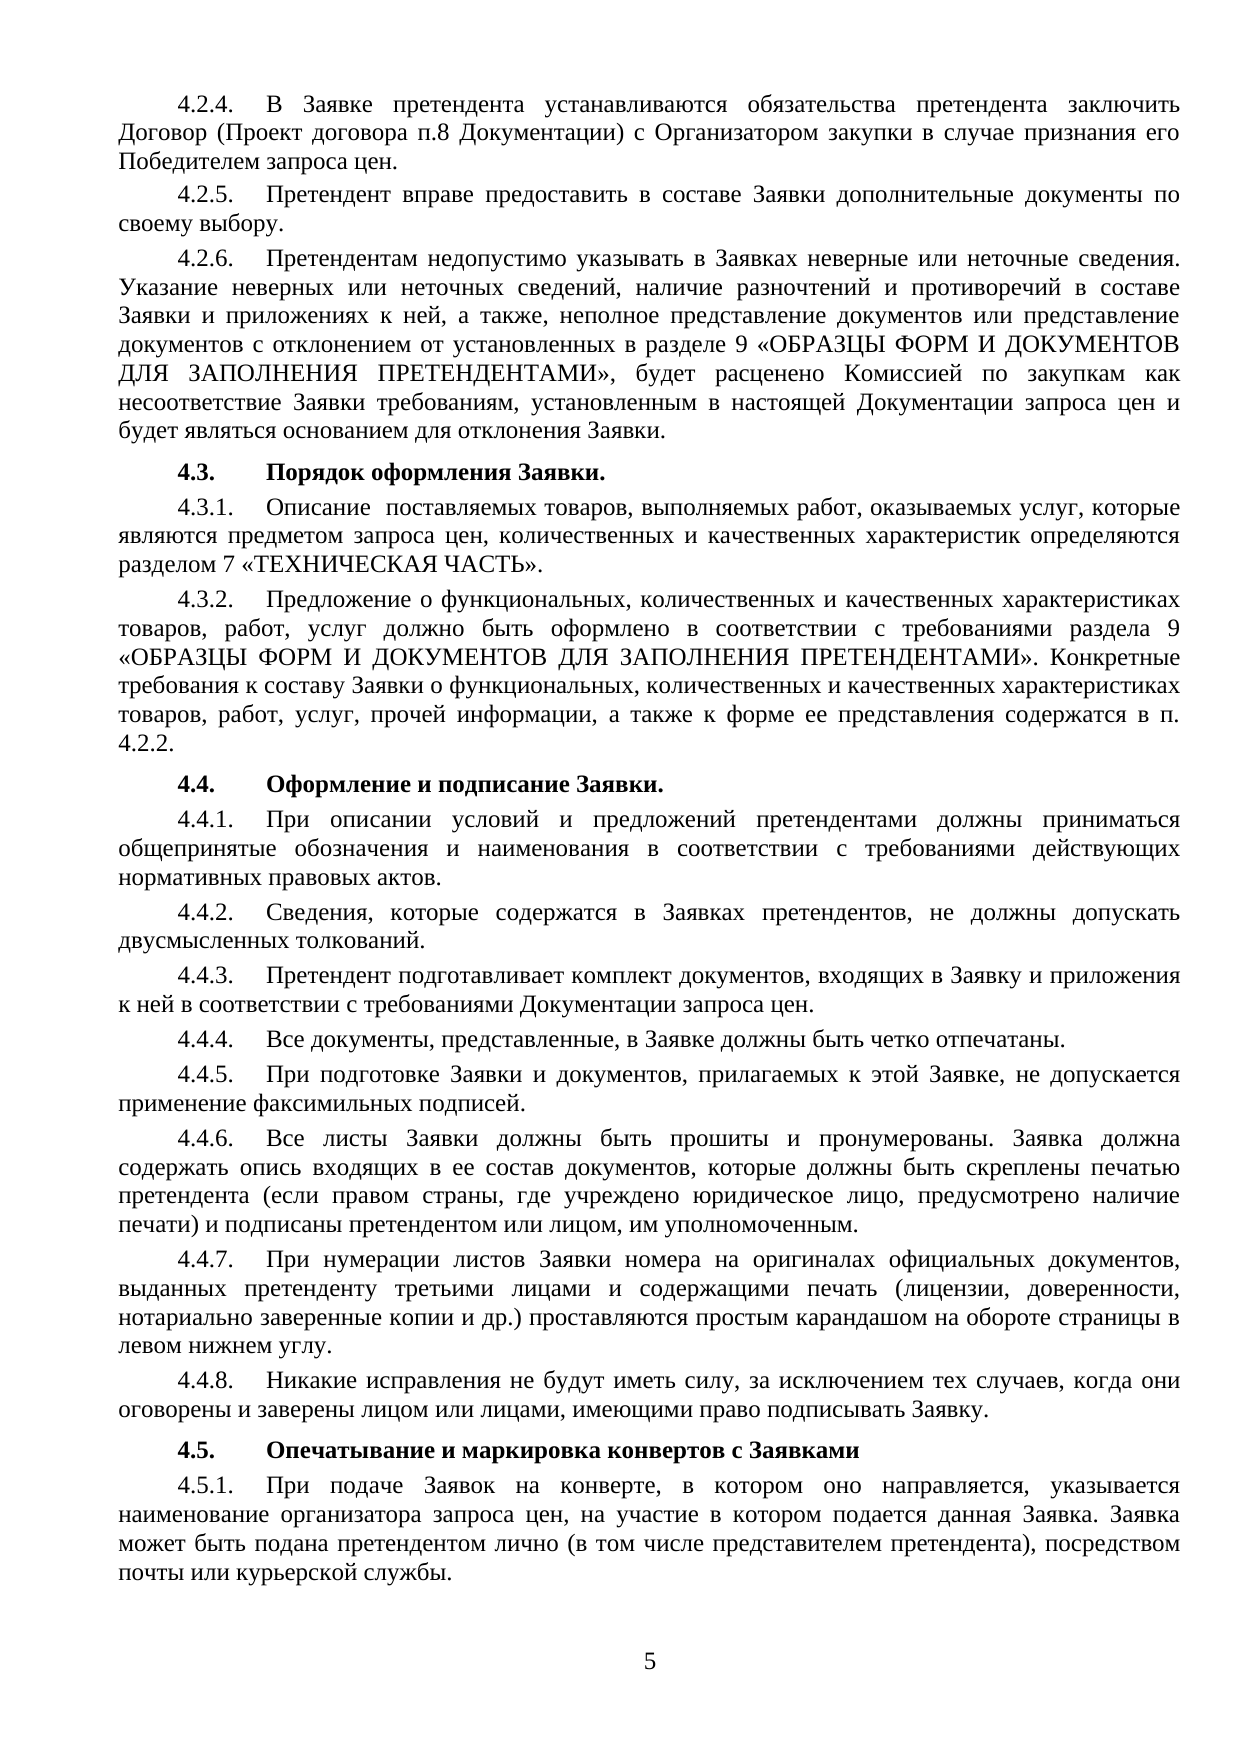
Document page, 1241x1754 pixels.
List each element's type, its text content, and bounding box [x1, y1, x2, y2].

list В Заявке претендента устанавливаются обязательства претендента заключить Договор (Проект договора п.8 Документации) с Организатором закупки в случае признания его Победителем запроса цен. [118, 89, 1181, 175]
list Все документы, представленные, в Заявке должны быть четко отпечатаны. [118, 1024, 1181, 1053]
list При нумерации листов Заявки номера на оригиналах официальных документов, выданных претенденту третьими лицами и содержащими печать (лицензии, доверенности, нотариально заверенные копии и др.) проставляются простым карандашом на обороте страницы в левом нижнем углу. [118, 1244, 1181, 1359]
list Претендентам недопустимо указывать в Заявках неверные или неточные сведения. Указание неверных или неточных сведений, наличие разночтений и противоречий в составе Заявки и приложениях к ней, а также, неполное представление документов или представление документов с отклонением от установленных в разделе 9 «ОБРАЗЦЫ ФОРМ И ДОКУМЕНТОВ ДЛЯ ЗАПОЛНЕНИЯ ПРЕТЕНДЕНТАМИ», будет расценено Комиссией по закупкам как несоответствие Заявки требованиям, установленным в настоящей Документации запроса цен и будет являться основанием для отклонения Заявки. [118, 243, 1181, 444]
list Претендент подготавливает комплект документов, входящих в Заявку и приложения к ней в соответствии с требованиями Документации запроса цен. [118, 960, 1181, 1018]
list Претендент вправе предоставить в составе Заявки дополнительные документы по своему выбору. [118, 179, 1181, 237]
list При подготовке Заявки и документов, прилагаемых к этой Заявке, не допускается применение факсимильных подписей. [118, 1059, 1181, 1117]
list Описание поставляемых товаров, выполняемых работ, оказываемых услуг, которые являются предметом запроса цен, количественных и качественных характеристик определяются разделом 7 «ТЕХНИЧЕСКАЯ ЧАСТЬ». [118, 492, 1181, 578]
subtitle Опечатывание и маркировка конвертов с Заявками [118, 1435, 1181, 1464]
list Все листы Заявки должны быть прошиты и пронумерованы. Заявка должна содержать опись входящих в ее состав документов, которые должны быть скреплены печатью претендента (если правом страны, где учреждено юридическое лицо, предусмотрено наличие печати) и подписаны претендентом или лицом, им уполномоченным. [118, 1123, 1181, 1238]
list Сведения, которые содержатся в Заявках претендентов, не должны допускать двусмысленных толкований. [118, 897, 1181, 954]
list Предложение о функциональных, количественных и качественных характеристиках товаров, работ, услуг должно быть оформлено в соответствии с требованиями раздела 9 «ОБРАЗЦЫ ФОРМ И ДОКУМЕНТОВ ДЛЯ ЗАПОЛНЕНИЯ ПРЕТЕНДЕНТАМИ». Конкретные требования к составу Заявки о функциональных, количественных и качественных характеристиках товаров, работ, услуг, прочей информации, а также к форме ее представления содержатся в п. 4.2.2. [118, 584, 1181, 757]
list Никакие исправления не будут иметь силу, за исключением тех случаев, когда они оговорены и заверены лицом или лицами, имеющими право подписывать Заявку. [118, 1365, 1181, 1423]
list При описании условий и предложений претендентами должны приниматься общепринятые обозначения и наименования в соответствии с требованиями действующих нормативных правовых актов. [118, 804, 1181, 890]
list При подаче Заявок на конверте, в котором оно направляется, указывается наименование организатора запроса цен, на участие в котором подается данная Заявка. Заявка может быть подана претендентом лично (в том числе представителем претендента), посредством почты или курьерской службы. [118, 1470, 1181, 1585]
subtitle Порядок оформления Заявки. [118, 457, 1181, 485]
subtitle Оформление и подписание Заявки. [118, 769, 1181, 798]
